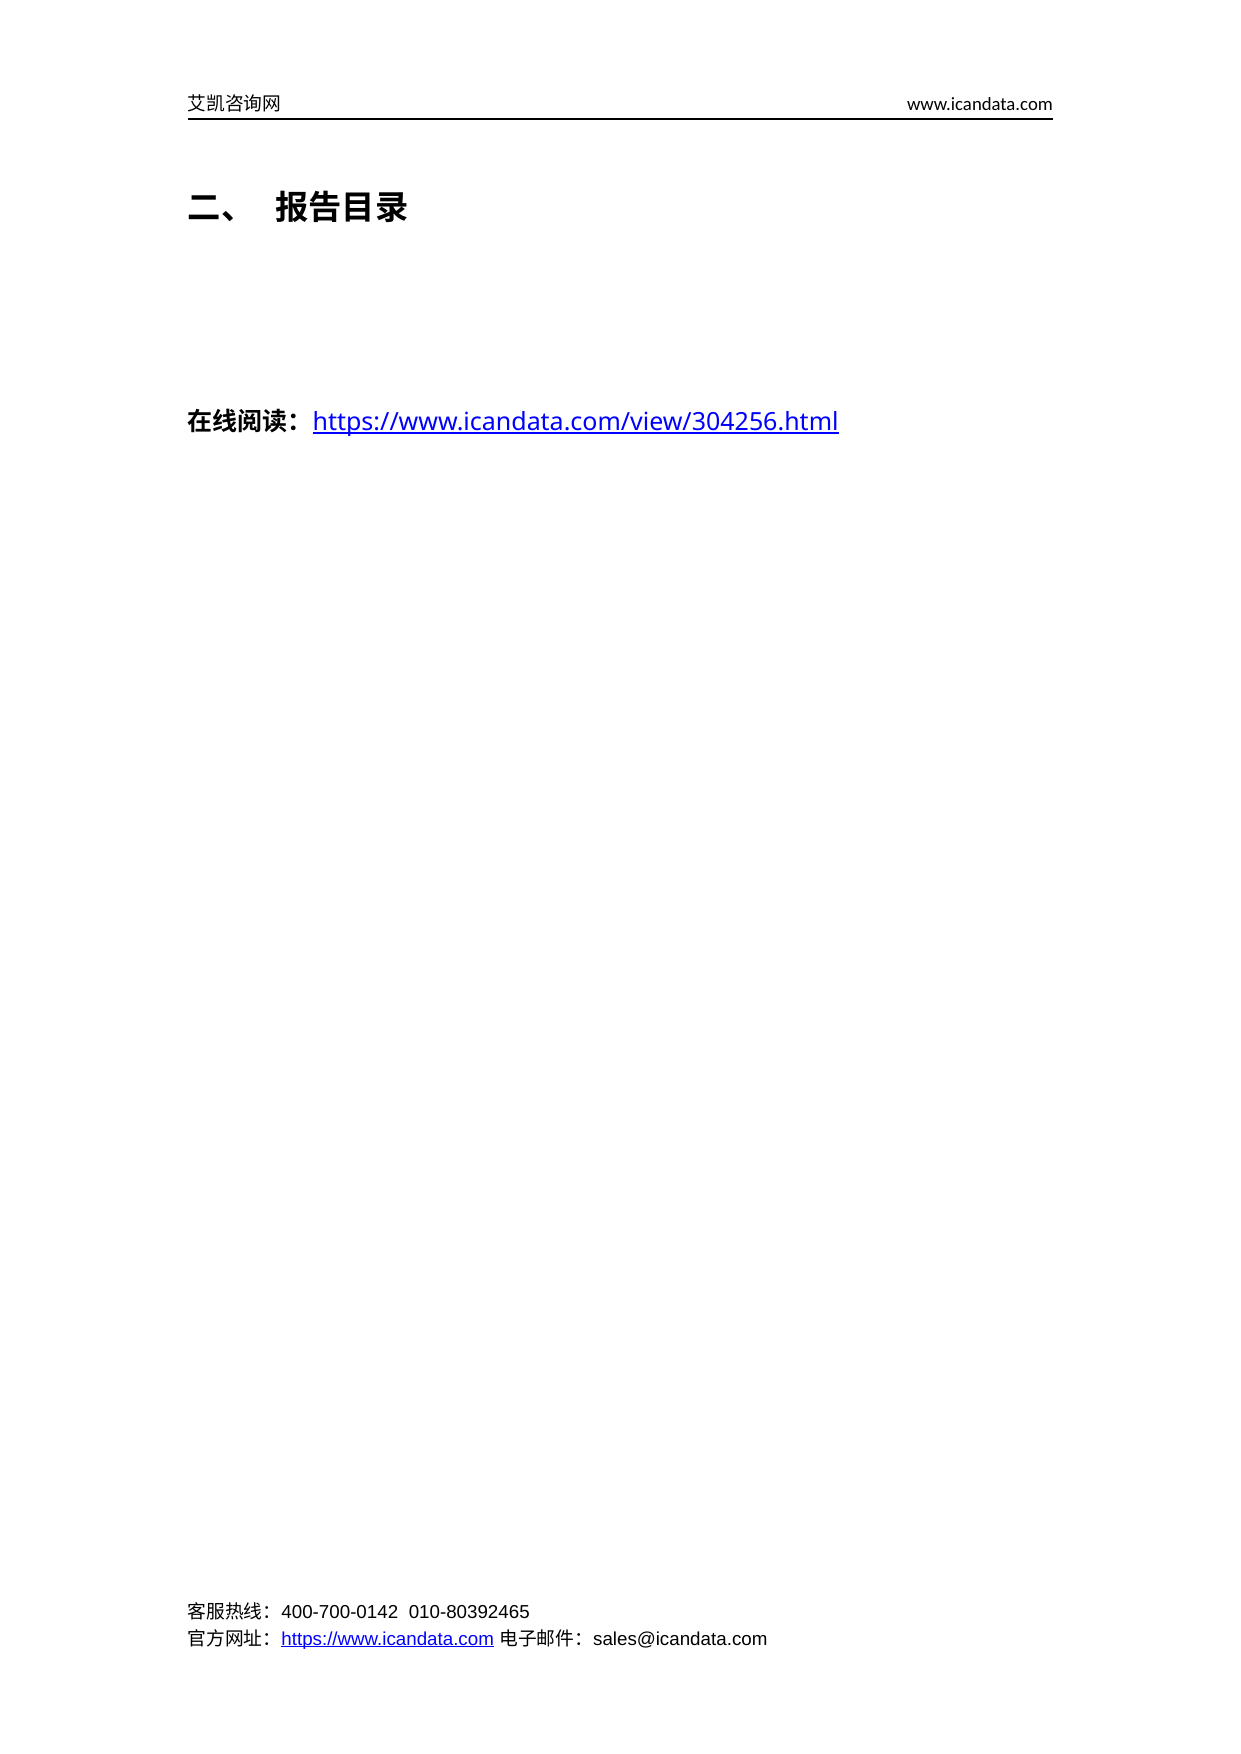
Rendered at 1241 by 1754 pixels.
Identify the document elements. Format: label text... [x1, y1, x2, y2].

text 在线阅读：https://www.icandata.com/view/304256.html [187, 387, 1053, 452]
subtitle 报告目录 [187, 172, 1053, 237]
